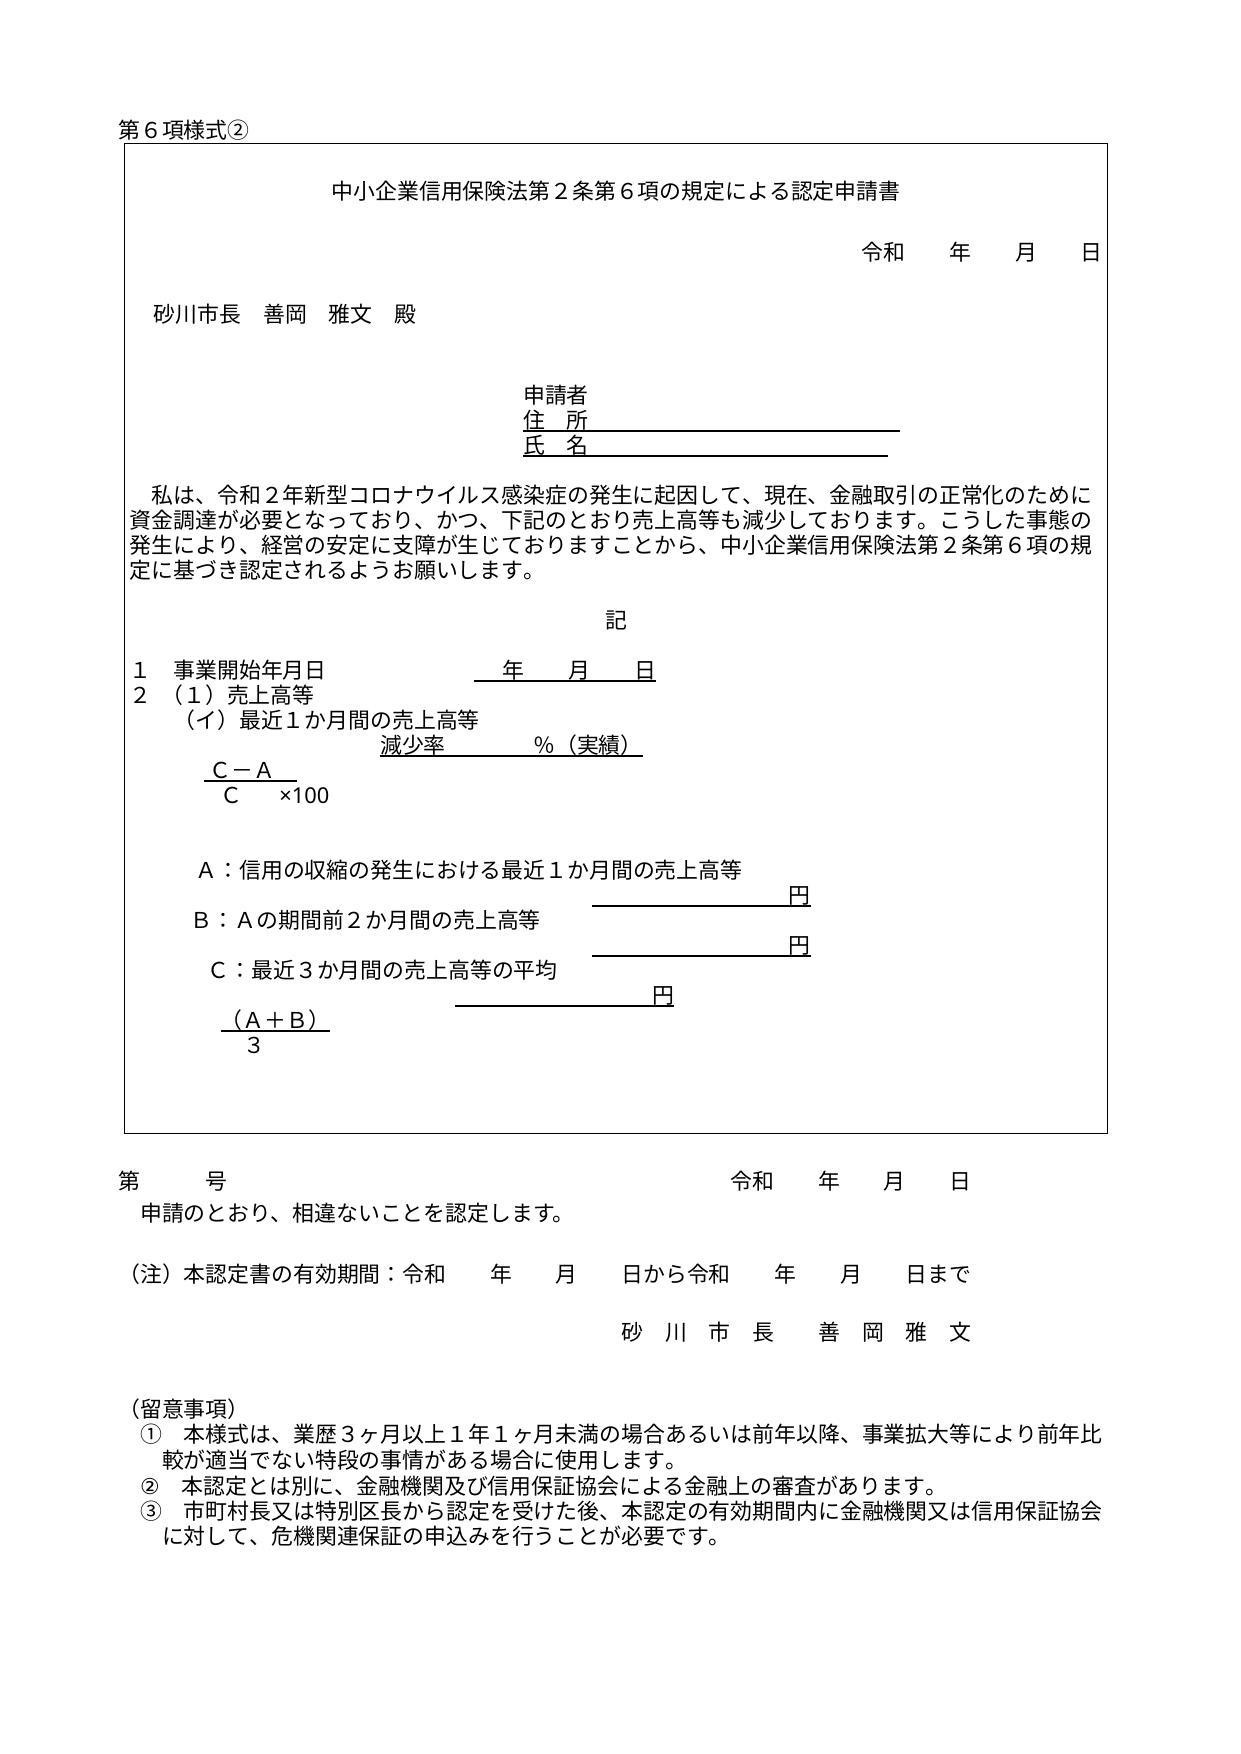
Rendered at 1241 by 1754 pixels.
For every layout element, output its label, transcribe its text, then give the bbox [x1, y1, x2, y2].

text ② 本認定とは別に、金融機関及び信用保証協会による金融上の審査があります。 [118, 1474, 1122, 1499]
table_header 中小企業信用保険法第２条第６項の規定による認定申請書 令和 年 月 日 砂川市長 善岡 雅文 殿 申請者 住 所 氏 名 私は、令和２年新型コロナウイルス感染症の発生に起因して、現在、金融取引の正常化のために資金調達が必要となっており、かつ、下記のとおり売上高等も減少しております。こうした事態の発生により、経営の安定に支障が生じておりますことから、中小企業信用保険法第２条第６項の規定に基づき認定されるようお願いします。 記 １ 事業開始年月日 年 月 日 ２ （１）売上高等 （イ）最近１か月間の売上高等 減少率 ％（実績） Ｃ－Ａ Ｃ ×100 Ａ：信用の収縮の発生における最近１か月間の売上高等 円 Ｂ：Ａの期間前２か月間の売上高等 円 Ｃ：最近３か月間の売上高等の平均 円 （Ａ＋Ｂ） ３ [125, 144, 1107, 1133]
text ③ 市町村長又は特別区長から認定を受けた後、本認定の有効期間内に金融機関又は信用保証協会に対して、危機関連保証の申込みを行うことが必要です。 [118, 1499, 1122, 1549]
text （注）本認定書の有効期間：令和 年 月 日から令和 年 月 日まで [118, 1257, 1122, 1289]
text 申請のとおり、相違ないことを認定します。 [118, 1196, 1122, 1227]
text ① 本様式は、業歴３ヶ月以上１年１ヶ月未満の場合あるいは前年以降、事業拡大等により前年比較が適当でない特段の事情がある場合に使用します。 [118, 1422, 1122, 1474]
text （留意事項） [118, 1397, 1122, 1422]
text 第 号 令和 年 月 日 [118, 1164, 1122, 1196]
text 第６項様式② [118, 118, 1122, 143]
text 砂 川 市 長 善 岡 雅 文 [118, 1314, 1122, 1346]
